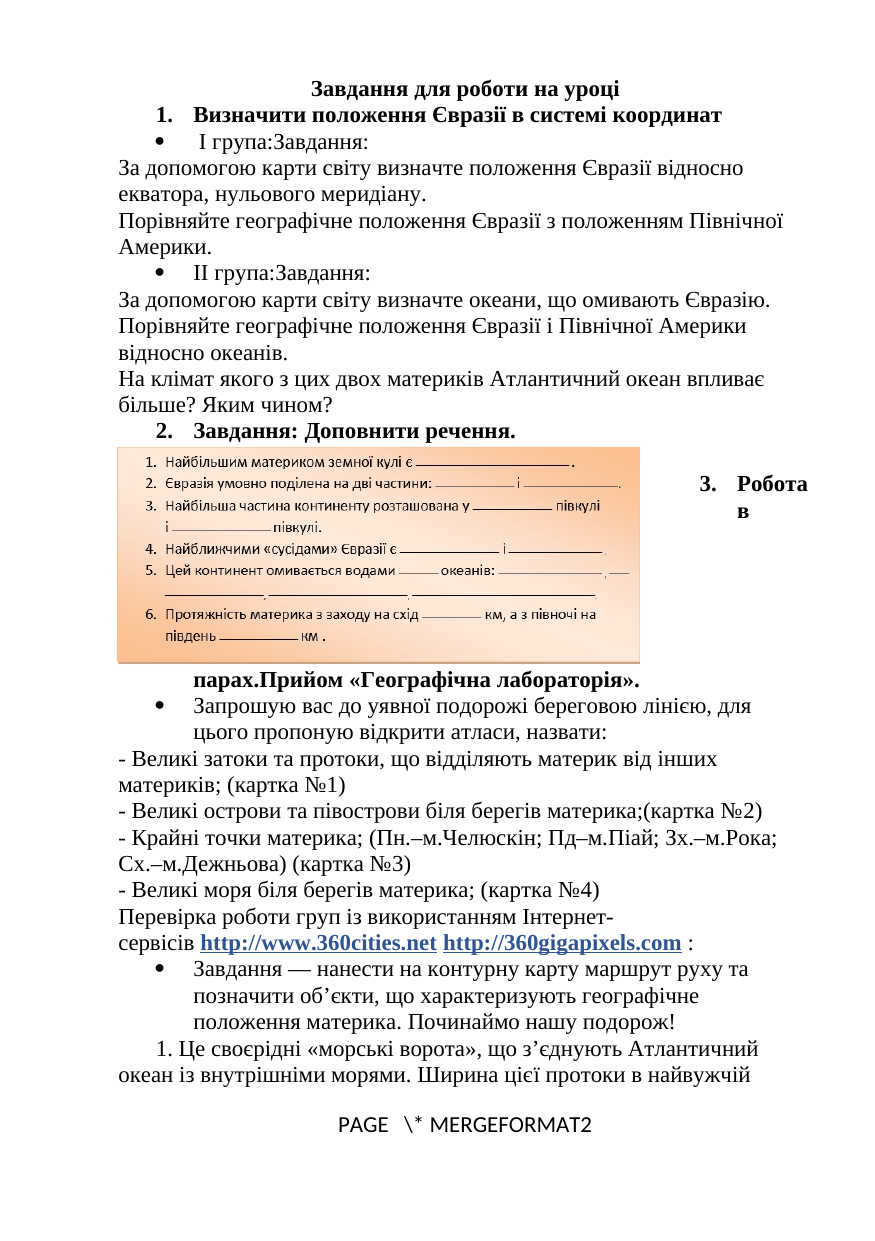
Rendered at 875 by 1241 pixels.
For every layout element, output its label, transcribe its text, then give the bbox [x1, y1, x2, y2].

list Завдання — нанести на контурну карту маршрут руху та позначити об’єкти, що характеризують географічне положення материка. Починаймо нашу подорож! [156, 956, 812, 1034]
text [118, 1034, 812, 1087]
list Завдання: Доповнити речення. [156, 418, 812, 444]
list Визначити положення Євразії в системі координат [156, 101, 812, 128]
text За допомогою карти світу визначте положення Євразії відносно екватора, нульового меридіану. [118, 154, 812, 207]
text Порівняйте географічне положення Євразії і Північної Америки відносно океанів. [118, 312, 812, 365]
text На клімат якого з цих двох материків Атлантичний океан впливає більше? Яким чином? [118, 365, 812, 418]
list І група:Завдання: [156, 128, 812, 154]
list ІІ група:Завдання: [156, 259, 812, 286]
text Завдання для роботи на уроці [118, 75, 812, 101]
text Порівняйте географічне положення Євразії з положенням Північної Америки. [118, 207, 812, 259]
text - Великі моря біля берегів материка; (картка №4) [118, 876, 812, 903]
text - Великі острови та півострови біля берегів материка;(картка №2) [118, 797, 812, 824]
text Перевірка роботи груп із використанням Інтернет-сервісів http://www.360cities.net http://360gigapixels.com : [118, 903, 812, 956]
text За допомогою карти світу визначте океани, що омивають Євразію. [118, 286, 812, 312]
text - Крайні точки материка; (Пн.–м.Челюскін; Пд–м.Піай; Зх.–м.Рока; Сх.–м.Дежньова) (картка №3) [118, 824, 812, 876]
picture [111, 443, 644, 666]
list Запрошую вас до уявної подорожі береговою лінією, для цього пропоную відкрити атласи, назвати: [156, 692, 812, 745]
text - Великі затоки та протоки, що відділяють материк від інших материків; (картка №1) [118, 745, 812, 797]
